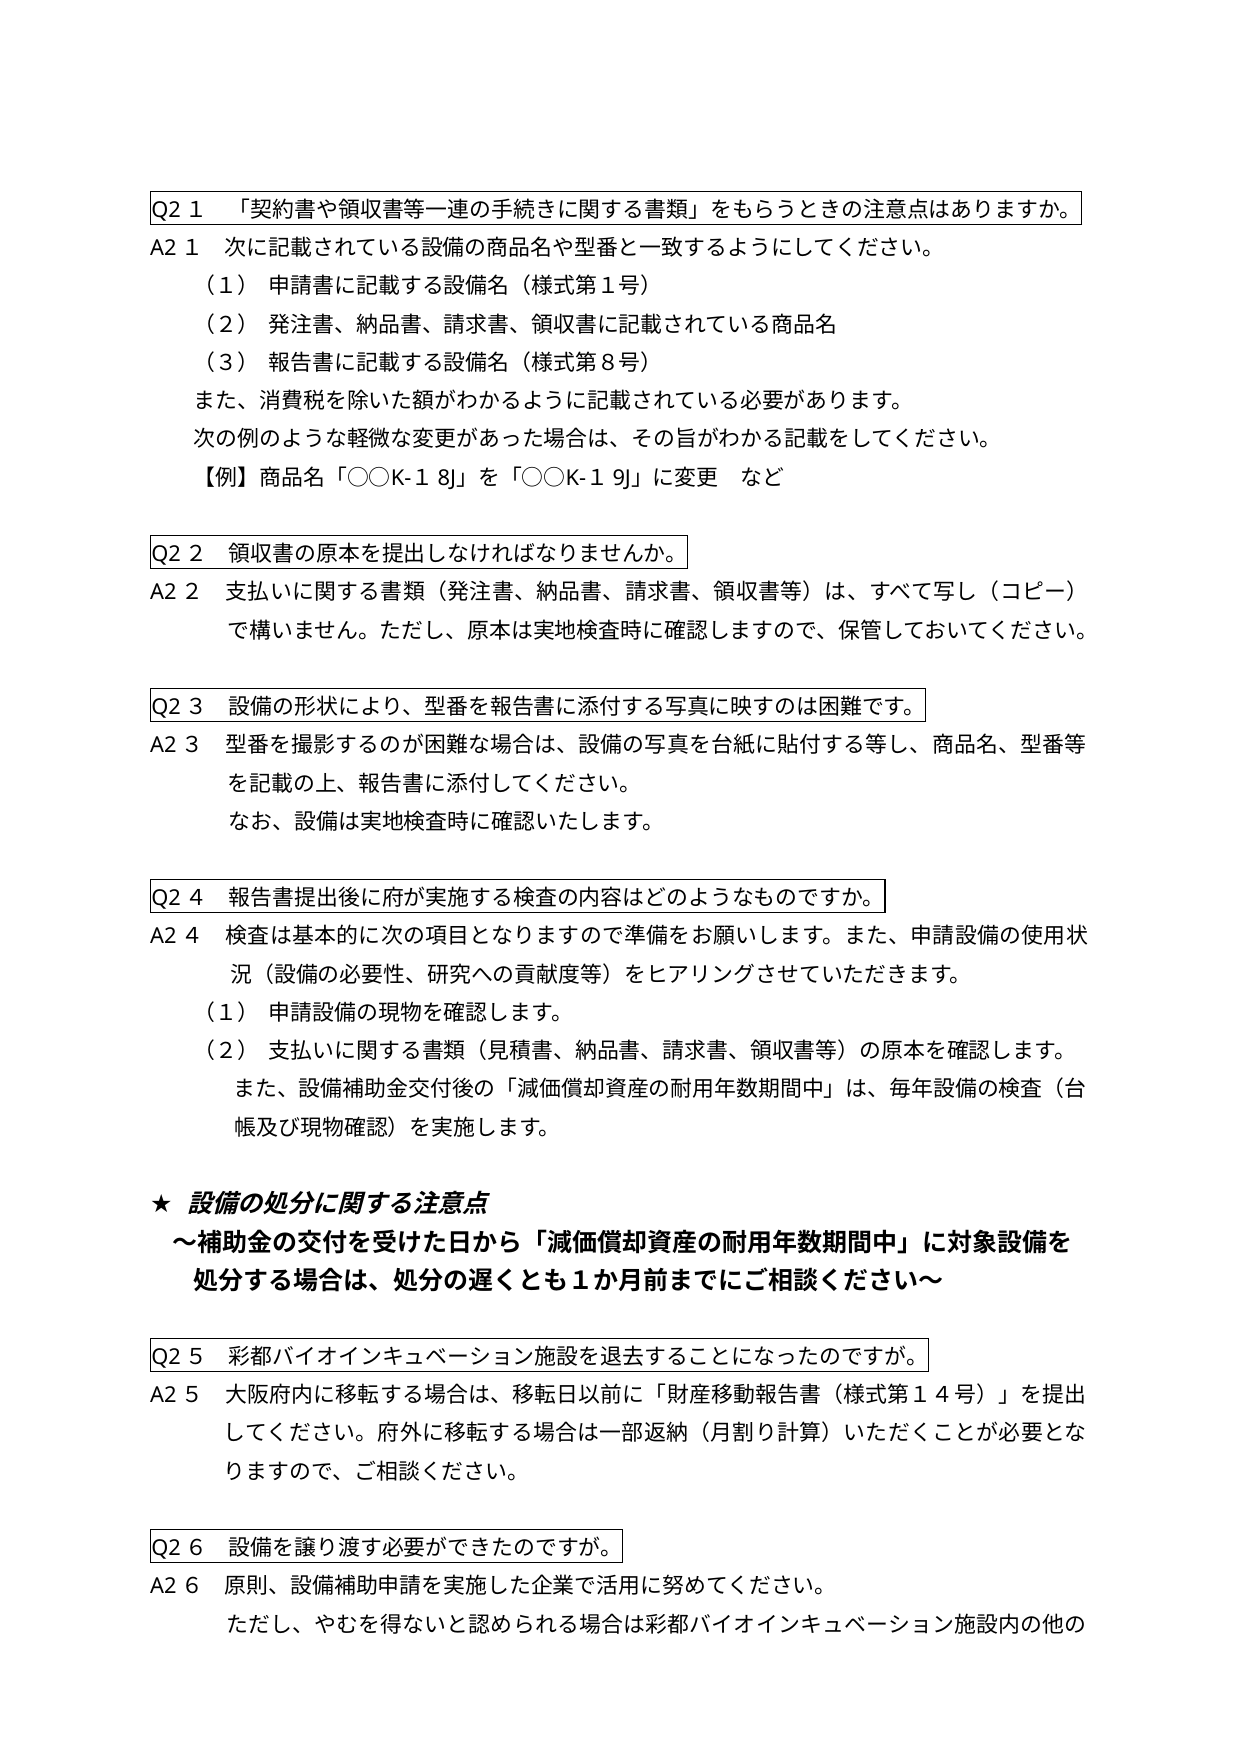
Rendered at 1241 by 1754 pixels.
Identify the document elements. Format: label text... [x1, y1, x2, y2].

list 申請設備の現物を確認します。 [194, 992, 1090, 1030]
text また、消費税を除いた額がわかるように記載されている必要があります。 [150, 380, 1090, 418]
text Q2５ 彩都バイオインキュベーション施設を退去することになったのですが。 [150, 1336, 1090, 1374]
text A2１ 次に記載されている設備の商品名や型番と一致するようにしてください。 [150, 227, 1090, 265]
list 報告書に記載する設備名（様式第８号） [194, 342, 1090, 380]
text Q2２ 領収書の原本を提出しなければなりませんか。 [150, 533, 1090, 571]
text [159, 1603, 1090, 1642]
list 支払いに関する書類（見積書、納品書、請求書、領収書等）の原本を確認します。 [194, 1030, 1090, 1068]
text A2２ 支払いに関する書類（発注書、納品書、請求書、領収書等）は、すべて写し（コピー）で構いません。ただし、原本は実地検査時に確認しますので、保管しておいてください。 [150, 571, 1090, 648]
list 申請書に記載する設備名（様式第１号） [194, 265, 1090, 303]
text A2３ 型番を撮影するのが困難な場合は、設備の写真を台紙に貼付する等し、商品名、型番等を記載の上、報告書に添付してください。 [150, 724, 1090, 801]
text A2４ 検査は基本的に次の項目となりますので準備をお願いします。また、申請設備の使用状況（設備の必要性、研究への貢献度等）をヒアリングさせていただきます。 [150, 915, 1090, 992]
text 次の例のような軽微な変更があった場合は、その旨がわかる記載をしてください。 [150, 418, 1090, 456]
text なお、設備は実地検査時に確認いたします。 [163, 801, 1090, 839]
text Q2３ 設備の形状により、型番を報告書に添付する写真に映すのは困難です。 [150, 686, 1090, 724]
text A2６ 原則、設備補助申請を実施した企業で活用に努めてください。 [150, 1565, 1090, 1603]
text A2５ 大阪府内に移転する場合は、移転日以前に「財産移動報告書（様式第１４号）」を提出してください。府外に移転する場合は一部返納（月割り計算）いただくことが必要となりますので、ご相談ください。 [150, 1374, 1090, 1489]
list 設備の処分に関する注意点 [150, 1183, 1090, 1221]
text ～補助金の交付を受けた日から「減価償却資産の耐用年数期間中」に対象設備を [172, 1221, 1090, 1259]
text また、設備補助金交付後の「減価償却資産の耐用年数期間中」は、毎年設備の検査（台帳及び現物確認）を実施します。 [189, 1068, 1090, 1144]
text 処分する場合は、処分の遅くとも１か月前までにご相談ください～ [194, 1259, 1090, 1297]
text Q2４ 報告書提出後に府が実施する検査の内容はどのようなものですか。 [150, 877, 1090, 915]
text Q2６ 設備を譲り渡す必要ができたのですが。 [150, 1527, 1090, 1565]
text 【例】商品名「○○K-１8J」を「○○K-１9J」に変更 など [150, 456, 1090, 495]
text Q2１ 「契約書や領収書等一連の手続きに関する書類」をもらうときの注意点はありますか。 [150, 189, 1090, 227]
list 発注書、納品書、請求書、領収書に記載されている商品名 [194, 303, 1090, 342]
